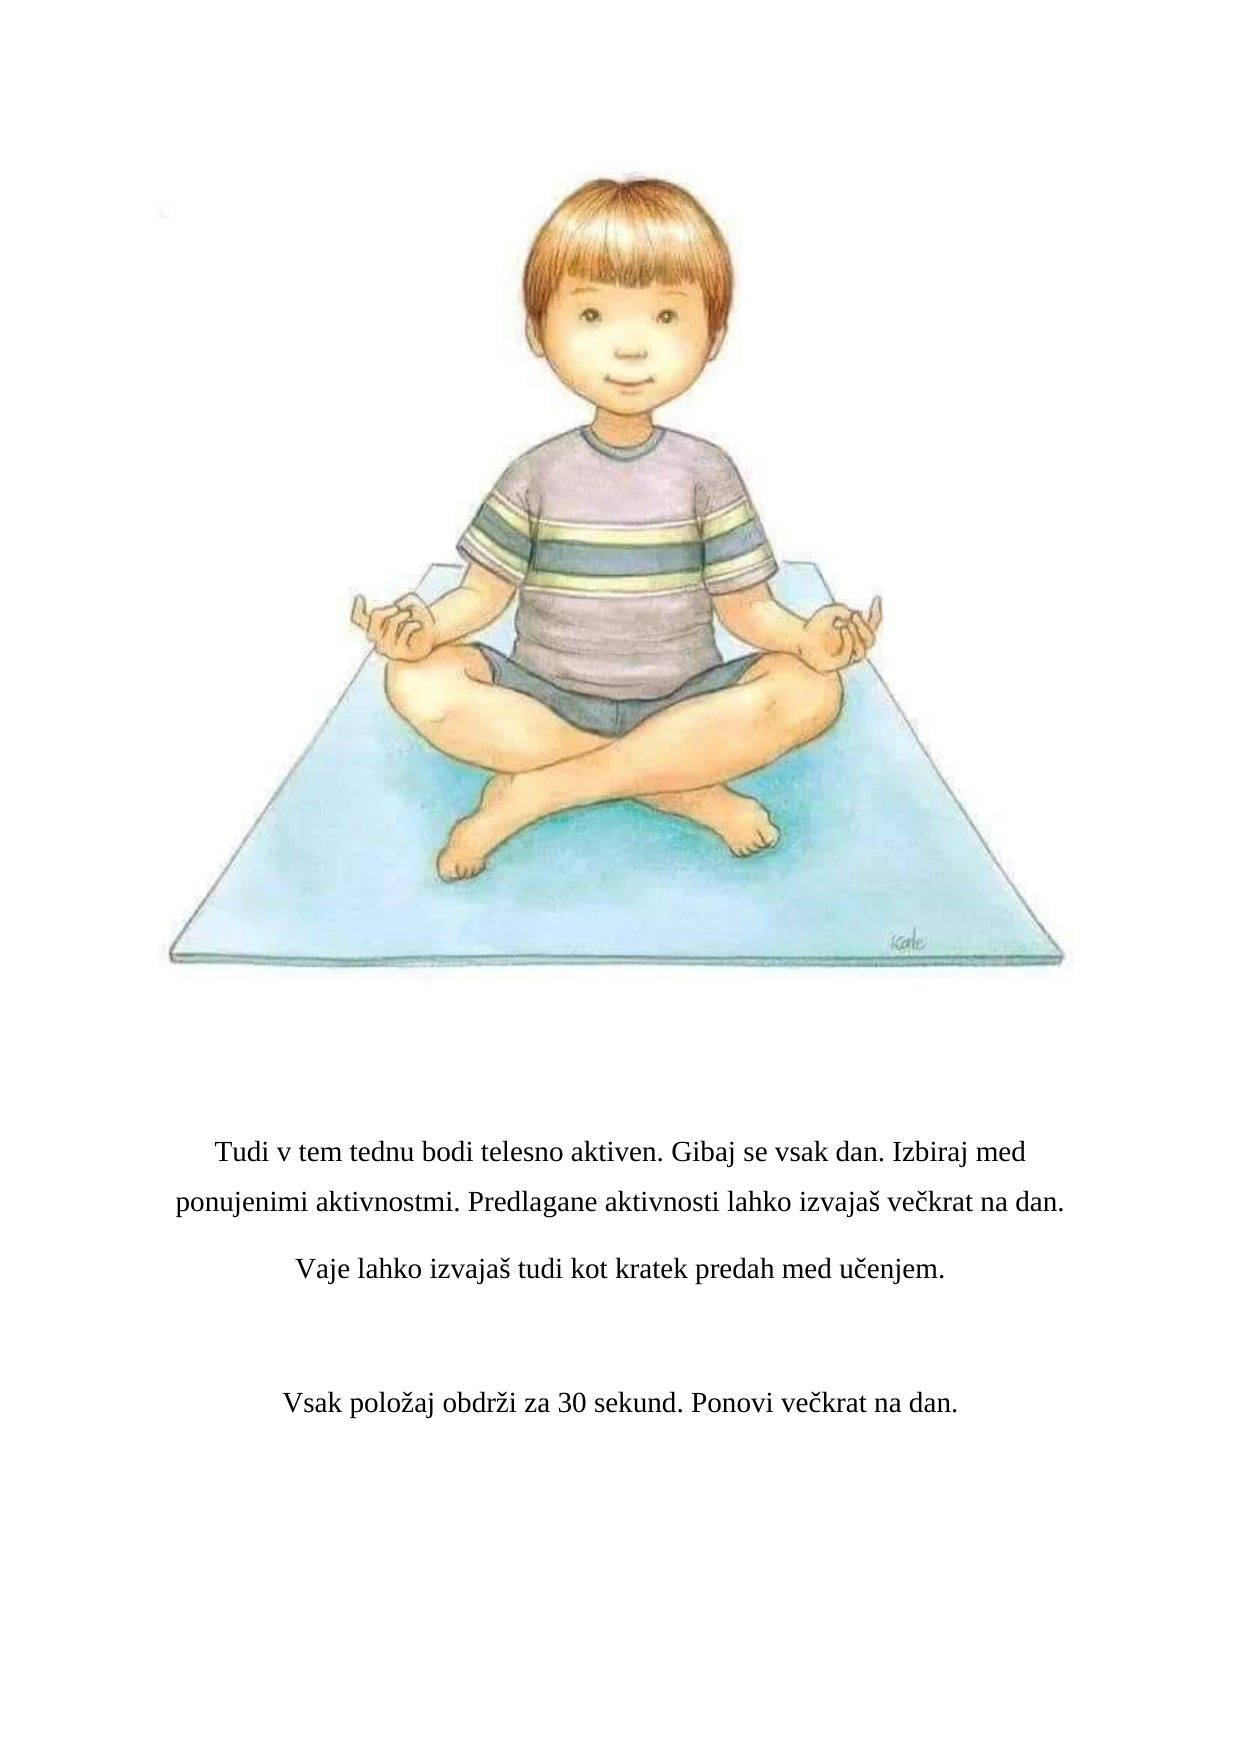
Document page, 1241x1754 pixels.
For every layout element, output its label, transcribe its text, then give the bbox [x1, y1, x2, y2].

text Tudi v tem tednu bodi telesno aktiven. Gibaj se vsak dan. Izbiraj med ponujenimi aktivnostmi. Predlagane aktivnosti lahko izvajaš večkrat na dan. [148, 1134, 1093, 1218]
text Vaje lahko izvajaš tudi kot kratek predah med učenjem. [148, 1251, 1093, 1285]
picture [147, 147, 1093, 1000]
text Vsak položaj obdrži za 30 sekund. Ponovi večkrat na dan. [148, 1385, 1093, 1419]
